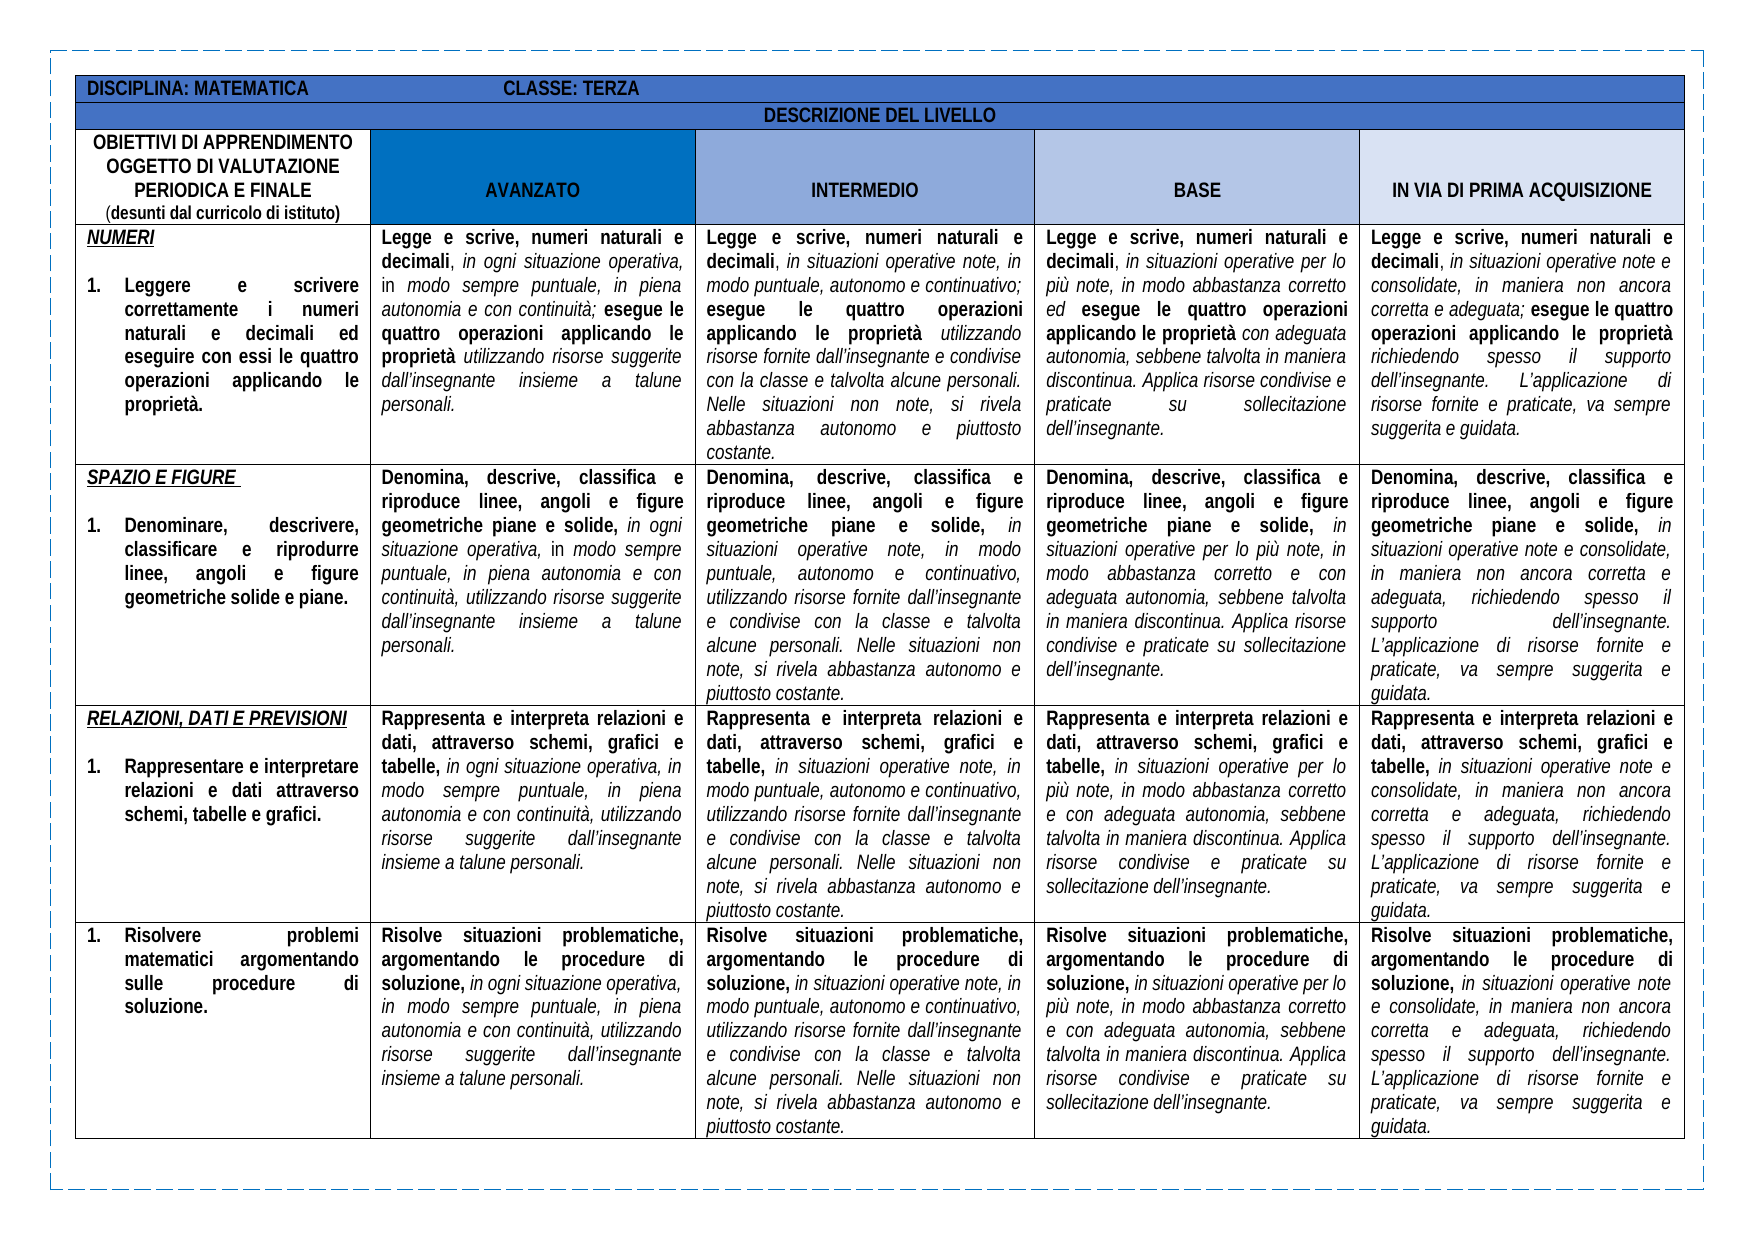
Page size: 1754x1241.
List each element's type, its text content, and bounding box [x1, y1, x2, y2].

table_header DISCIPLINA: MATEMATICA CLASSE: TERZA [76, 76, 1684, 102]
table_cell Legge e scrive, numeri naturali e decimali, in situazioni operative per lo più note, in modo abbastanza corretto ed esegue le quattro operazioni applicando le proprietà con adeguata autonomia, sebbene talvolta in maniera discontinua. Applica risorse condivise e praticate su sollecitazione dell’insegnante. [1035, 225, 1359, 464]
table_cell INTERMEDIO [696, 130, 1034, 224]
table_cell Risolvere problemi matematici argomentando sulle procedure di soluzione. [76, 923, 370, 1138]
table_cell SPAZIO E FIGURE Denominare, descrivere, classificare e riprodurre linee, angoli e figure geometriche solide e piane. [76, 465, 370, 705]
table_cell BASE [1035, 130, 1359, 224]
table_cell Risolve situazioni problematiche, argomentando le procedure di soluzione, in situazioni operative note, in modo puntuale, autonomo e continuativo, utilizzando risorse fornite dall’insegnante e condivise con la classe e talvolta alcune personali. Nelle situazioni non note, si rivela abbastanza autonomo e piuttosto costante. [696, 923, 1034, 1138]
table_cell Rappresenta e interpreta relazioni e dati, attraverso schemi, grafici e tabelle, in situazioni operative note e consolidate, in maniera non ancora corretta e adeguata, richiedendo spesso il supporto dell’insegnante. L’applicazione di risorse fornite e praticate, va sempre suggerita e guidata. [1360, 706, 1684, 922]
table_cell NUMERI Leggere e scrivere correttamente i numeri naturali e decimali ed eseguire con essi le quattro operazioni applicando le proprietà. [76, 225, 370, 464]
table_cell Risolve situazioni problematiche, argomentando le procedure di soluzione, in situazioni operative note e consolidate, in maniera non ancora corretta e adeguata, richiedendo spesso il supporto dell’insegnante. L’applicazione di risorse fornite e praticate, va sempre suggerita e guidata. [1360, 923, 1684, 1138]
table_cell Denomina, descrive, classifica e riproduce linee, angoli e figure geometriche piane e solide, in situazioni operative per lo più note, in modo abbastanza corretto e con adeguata autonomia, sebbene talvolta in maniera discontinua. Applica risorse condivise e praticate su sollecitazione dell’insegnante. [1035, 465, 1359, 705]
table_cell Legge e scrive, numeri naturali e decimali, in situazioni operative note e consolidate, in maniera non ancora corretta e adeguata; esegue le quattro operazioni applicando le proprietà richiedendo spesso il supporto dell’insegnante. L’applicazione di risorse fornite e praticate, va sempre suggerita e guidata. [1360, 225, 1684, 464]
table_cell AVANZATO [371, 130, 695, 224]
table_cell Rappresenta e interpreta relazioni e dati, attraverso schemi, grafici e tabelle, in ogni situazione operativa, in modo sempre puntuale, in piena autonomia e con continuità, utilizzando risorse suggerite dall’insegnante insieme a talune personali. [371, 706, 695, 922]
table_cell Rappresenta e interpreta relazioni e dati, attraverso schemi, grafici e tabelle, in situazioni operative note, in modo puntuale, autonomo e continuativo, utilizzando risorse fornite dall’insegnante e condivise con la classe e talvolta alcune personali. Nelle situazioni non note, si rivela abbastanza autonomo e piuttosto costante. [696, 706, 1034, 922]
table_cell Legge e scrive, numeri naturali e decimali, in situazioni operative note, in modo puntuale, autonomo e continuativo; esegue le quattro operazioni applicando le proprietà utilizzando risorse fornite dall’insegnante e condivise con la classe e talvolta alcune personali. Nelle situazioni non note, si rivela abbastanza autonomo e piuttosto costante. [696, 225, 1034, 464]
table_cell IN VIA DI PRIMA ACQUISIZIONE [1360, 130, 1684, 224]
table_cell DESCRIZIONE DEL LIVELLO [76, 103, 1684, 129]
table_cell OBIETTIVI DI APPRENDIMENTO OGGETTO DI VALUTAZIONE PERIODICA E FINALE (desunti dal curricolo di istituto) [76, 130, 370, 224]
table_cell Rappresenta e interpreta relazioni e dati, attraverso schemi, grafici e tabelle, in situazioni operative per lo più note, in modo abbastanza corretto e con adeguata autonomia, sebbene talvolta in maniera discontinua. Applica risorse condivise e praticate su sollecitazione dell’insegnante. [1035, 706, 1359, 922]
table_cell Legge e scrive, numeri naturali e decimali, in ogni situazione operativa, in modo sempre puntuale, in piena autonomia e con continuità; esegue le quattro operazioni applicando le proprietà utilizzando risorse suggerite dall’insegnante insieme a talune personali. [371, 225, 695, 464]
table_cell Denomina, descrive, classifica e riproduce linee, angoli e figure geometriche piane e solide, in ogni situazione operativa, in modo sempre puntuale, in piena autonomia e con continuità, utilizzando risorse suggerite dall’insegnante insieme a talune personali. [371, 465, 695, 705]
table_cell Denomina, descrive, classifica e riproduce linee, angoli e figure geometriche piane e solide, in situazioni operative note, in modo puntuale, autonomo e continuativo, utilizzando risorse fornite dall’insegnante e condivise con la classe e talvolta alcune personali. Nelle situazioni non note, si rivela abbastanza autonomo e piuttosto costante. [696, 465, 1034, 705]
table_cell Denomina, descrive, classifica e riproduce linee, angoli e figure geometriche piane e solide, in situazioni operative note e consolidate, in maniera non ancora corretta e adeguata, richiedendo spesso il supporto dell’insegnante. L’applicazione di risorse fornite e praticate, va sempre suggerita e guidata. [1360, 465, 1684, 705]
table_cell RELAZIONI, DATI E PREVISIONI Rappresentare e interpretare relazioni e dati attraverso schemi, tabelle e grafici. [76, 706, 370, 922]
table_cell Risolve situazioni problematiche, argomentando le procedure di soluzione, in ogni situazione operativa, in modo sempre puntuale, in piena autonomia e con continuità, utilizzando risorse suggerite dall’insegnante insieme a talune personali. [371, 923, 695, 1138]
table_cell Risolve situazioni problematiche, argomentando le procedure di soluzione, in situazioni operative per lo più note, in modo abbastanza corretto e con adeguata autonomia, sebbene talvolta in maniera discontinua. Applica risorse condivise e praticate su sollecitazione dell’insegnante. [1035, 923, 1359, 1138]
